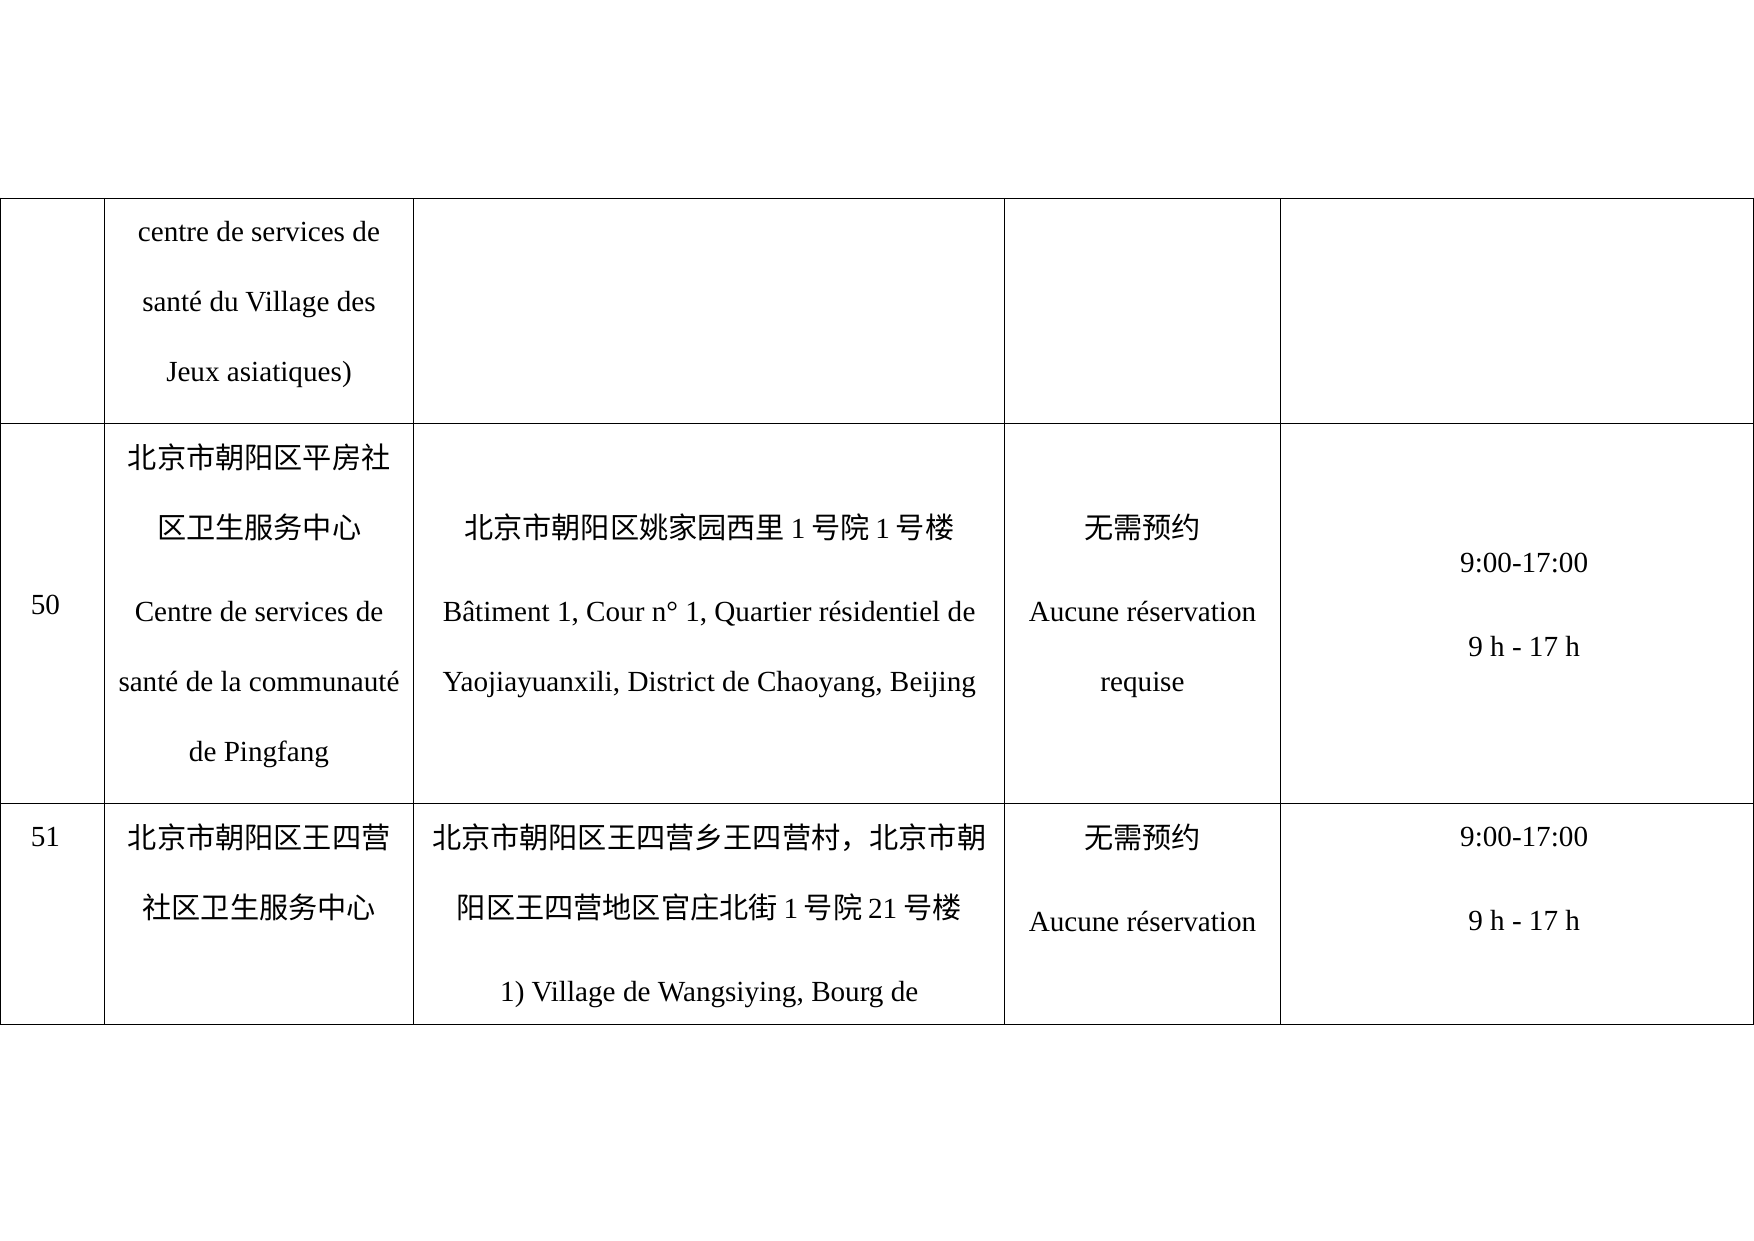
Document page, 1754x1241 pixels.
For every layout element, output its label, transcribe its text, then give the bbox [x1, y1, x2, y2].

table_cell 50 [1, 424, 104, 802]
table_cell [414, 199, 1004, 422]
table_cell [105, 199, 413, 422]
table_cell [1281, 199, 1753, 422]
table_cell 无需预约 Aucune réservation requise [1005, 424, 1280, 802]
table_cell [1005, 804, 1280, 1024]
table_cell 北京市朝阳区姚家园西里1号院1号楼 Bâtiment 1, Cour n° 1, Quartier résidentiel de Yaojiayuanxili, District de Chaoyang, Beijing [414, 424, 1004, 802]
table_cell 北京市朝阳区平房社区卫生服务中心 Centre de services de santé de la communauté de Pingfang [105, 424, 413, 802]
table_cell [1005, 199, 1280, 422]
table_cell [105, 804, 413, 1024]
table_cell 49 [1, 199, 104, 422]
table_cell 51 [1, 804, 104, 1024]
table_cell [414, 804, 1004, 1024]
table_cell 9:00-17:00 9 h - 17 h [1281, 424, 1753, 802]
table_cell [1281, 804, 1753, 1024]
